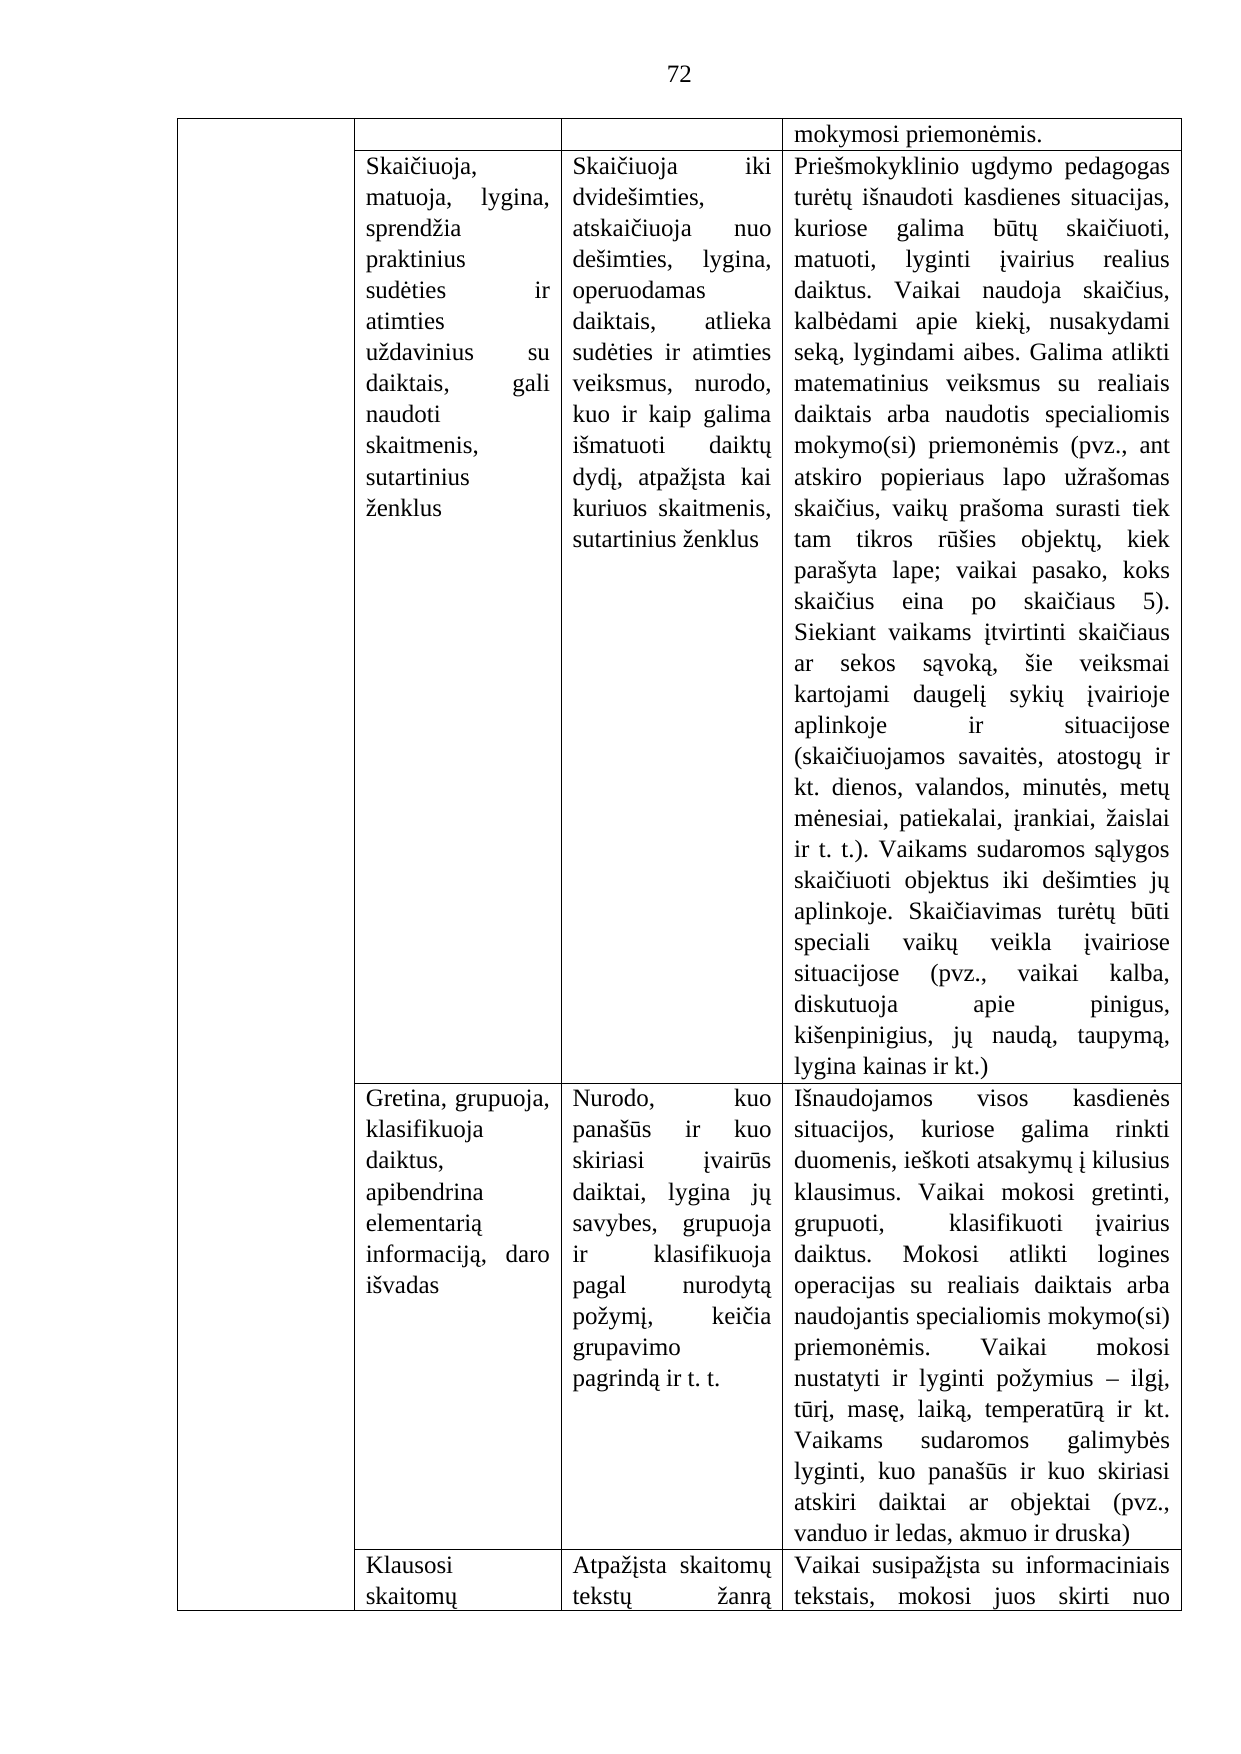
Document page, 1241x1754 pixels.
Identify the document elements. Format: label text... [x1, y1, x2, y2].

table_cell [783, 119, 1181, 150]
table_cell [562, 119, 782, 150]
table_cell Skaičiuoja, matuoja, lygina, sprendžia praktinius sudėties ir atimties uždavinius su daiktais, gali naudoti skaitmenis, sutartinius ženklus [355, 151, 561, 1082]
table_cell Išnaudojamos visos kasdienės situacijos, kuriose galima rinkti duomenis, ieškoti atsakymų į kilusius klausimus. Vaikai mokosi gretinti, grupuoti, klasifikuoti įvairius daiktus. Mokosi atlikti logines operacijas su realiais daiktais arba naudojantis specialiomis mokymo(si) priemonėmis. Vaikai mokosi nustatyti ir lyginti požymius – ilgį, tūrį, masę, laiką, temperatūrą ir kt. Vaikams sudaromos galimybės lyginti, kuo panašūs ir kuo skiriasi atskiri daiktai ar objektai (pvz., vanduo ir ledas, akmuo ir druska) [783, 1084, 1181, 1549]
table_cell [562, 1550, 782, 1610]
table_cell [355, 1550, 561, 1610]
table_cell Nurodo, kuo panašūs ir kuo skiriasi įvairūs daiktai, lygina jų savybes, grupuoja ir klasifikuoja pagal nurodytą požymį, keičia grupavimo pagrindą ir t. t. [562, 1084, 782, 1549]
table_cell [783, 1550, 1181, 1610]
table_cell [178, 119, 354, 1610]
table_cell Gretina, grupuoja, klasifikuoja daiktus, apibendrina elementarią informaciją, daro išvadas [355, 1084, 561, 1549]
table_cell Priešmokyklinio ugdymo pedagogas turėtų išnaudoti kasdienes situacijas, kuriose galima būtų skaičiuoti, matuoti, lyginti įvairius realius daiktus. Vaikai naudoja skaičius, kalbėdami apie kiekį, nusakydami seką, lygindami aibes. Galima atlikti matematinius veiksmus su realiais daiktais arba naudotis specialiomis mokymo(si) priemonėmis (pvz., ant atskiro popieriaus lapo užrašomas skaičius, vaikų prašoma surasti tiek tam tikros rūšies objektų, kiek parašyta lape; vaikai pasako, koks skaičius eina po skaičiaus 5). Siekiant vaikams įtvirtinti skaičiaus ar sekos sąvoką, šie veiksmai kartojami daugelį sykių įvairioje aplinkoje ir situacijose (skaičiuojamos savaitės, atostogų ir kt. dienos, valandos, minutės, metų mėnesiai, patiekalai, įrankiai, žaislai ir t. t.). Vaikams sudaromos sąlygos skaičiuoti objektus iki dešimties jų aplinkoje. Skaičiavimas turėtų būti speciali vaikų veikla įvairiose situacijose (pvz., vaikai kalba, diskutuoja apie pinigus, kišenpinigius, jų naudą, taupymą, lygina kainas ir kt.) [783, 151, 1181, 1082]
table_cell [355, 119, 561, 150]
table_cell Skaičiuoja iki dvidešimties, atskaičiuoja nuo dešimties, lygina, operuodamas daiktais, atlieka sudėties ir atimties veiksmus, nurodo, kuo ir kaip galima išmatuoti daiktų dydį, atpažįsta kai kuriuos skaitmenis, sutartinius ženklus [562, 151, 782, 1082]
